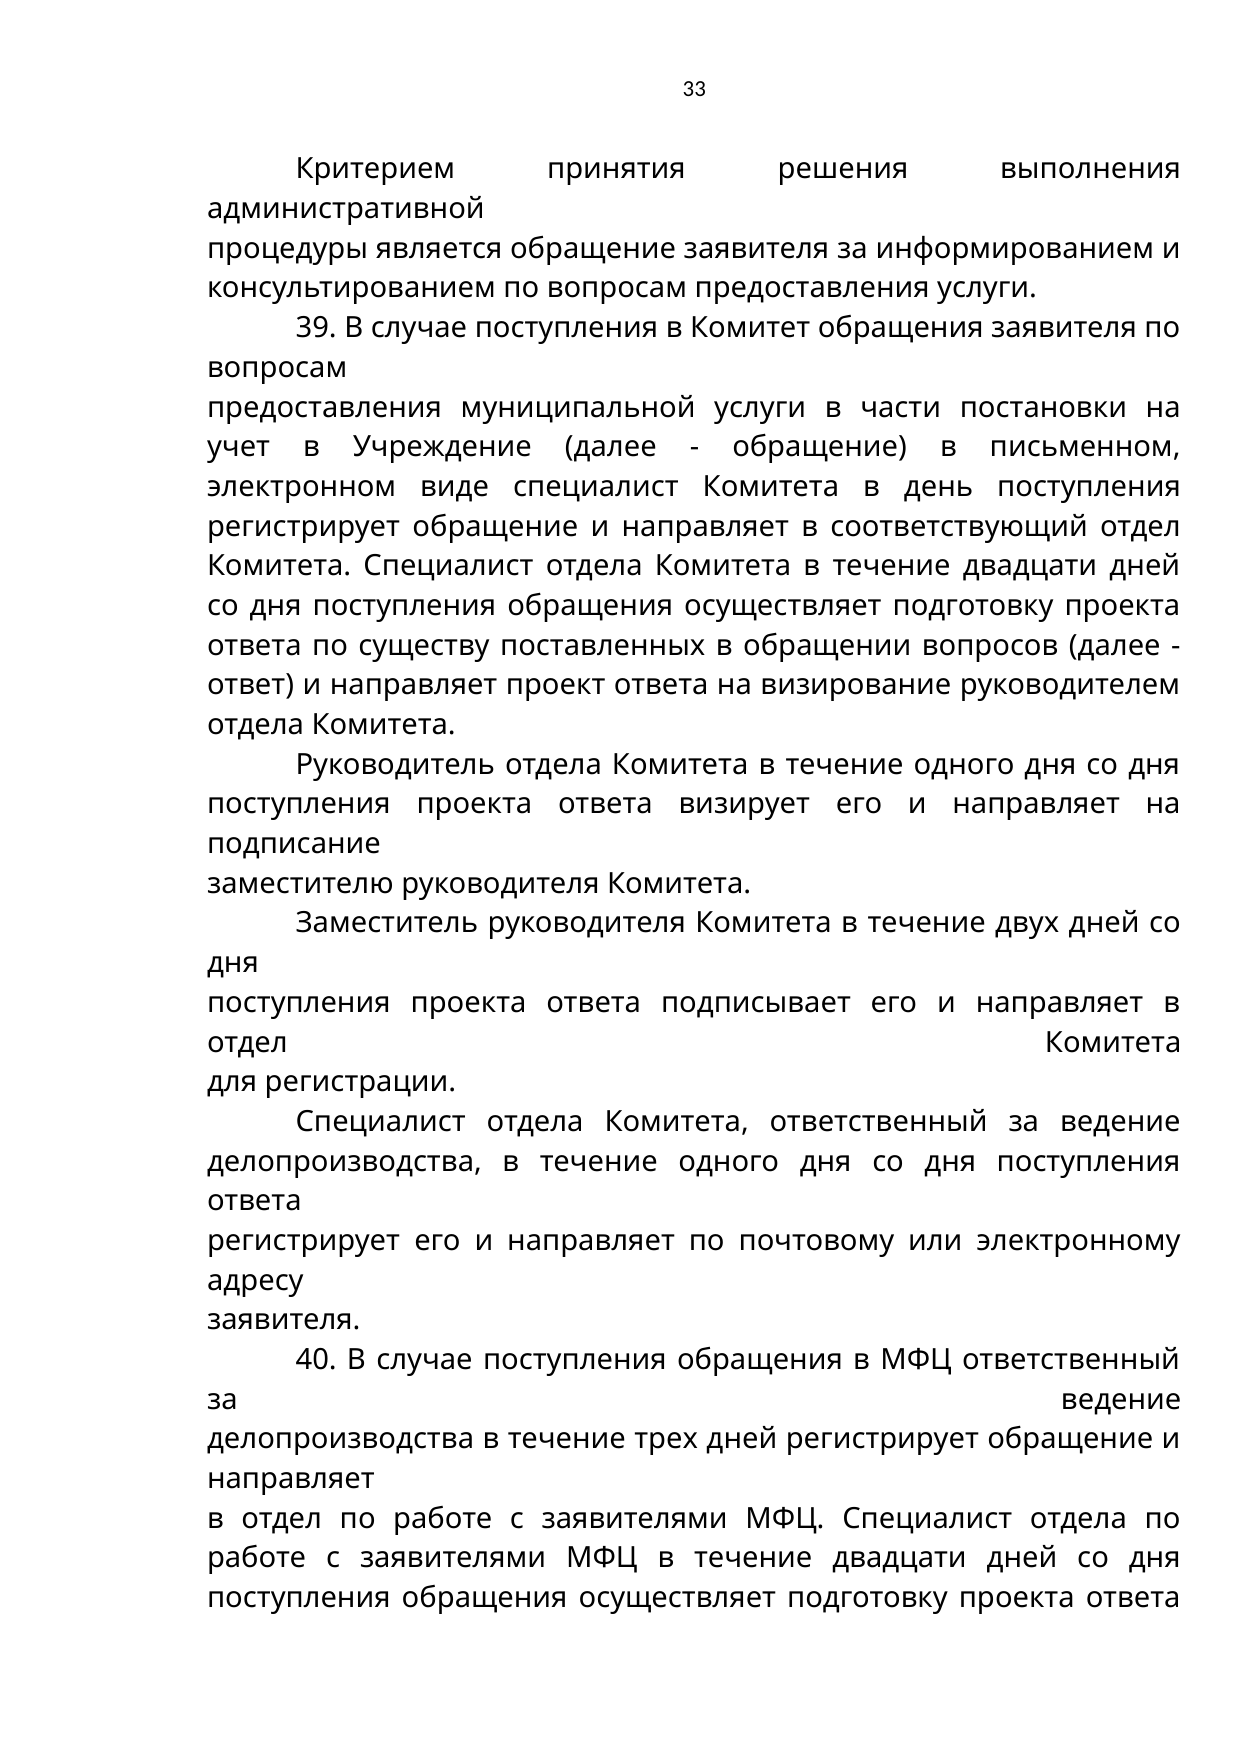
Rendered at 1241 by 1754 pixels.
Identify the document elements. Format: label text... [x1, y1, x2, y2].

text Специалист отдела Комитета, ответственный за ведение делопроизводства, в течение одного дня со дня поступления ответа регистрирует его и направляет по почтовому или электронному адресу заявителя. [207, 1100, 1181, 1338]
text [207, 1338, 1181, 1616]
text Заместитель руководителя Комитета в течение двух дней со дня поступления проекта ответа подписывает его и направляет в отдел Комитета для регистрации. [207, 902, 1181, 1100]
text Критерием принятия решения выполнения административной процедуры является обращение заявителя за информированием и консультированием по вопросам предоставления услуги. [207, 148, 1181, 306]
text Руководитель отдела Комитета в течение одного дня со дня поступления проекта ответа визирует его и направляет на подписание заместителю руководителя Комитета. [207, 743, 1181, 902]
text 39. В случае поступления в Комитет обращения заявителя по вопросам предоставления муниципальной услуги в части постановки на учет в Учреждение (далее - обращение) в письменном, электронном виде специалист Комитета в день поступления регистрирует обращение и направляет в соответствующий отдел Комитета. Специалист отдела Комитета в течение двадцати дней со дня поступления обращения осуществляет подготовку проекта ответа по существу поставленных в обращении вопросов (далее - ответ) и направляет проект ответа на визирование руководителем отдела Комитета. [207, 306, 1181, 743]
